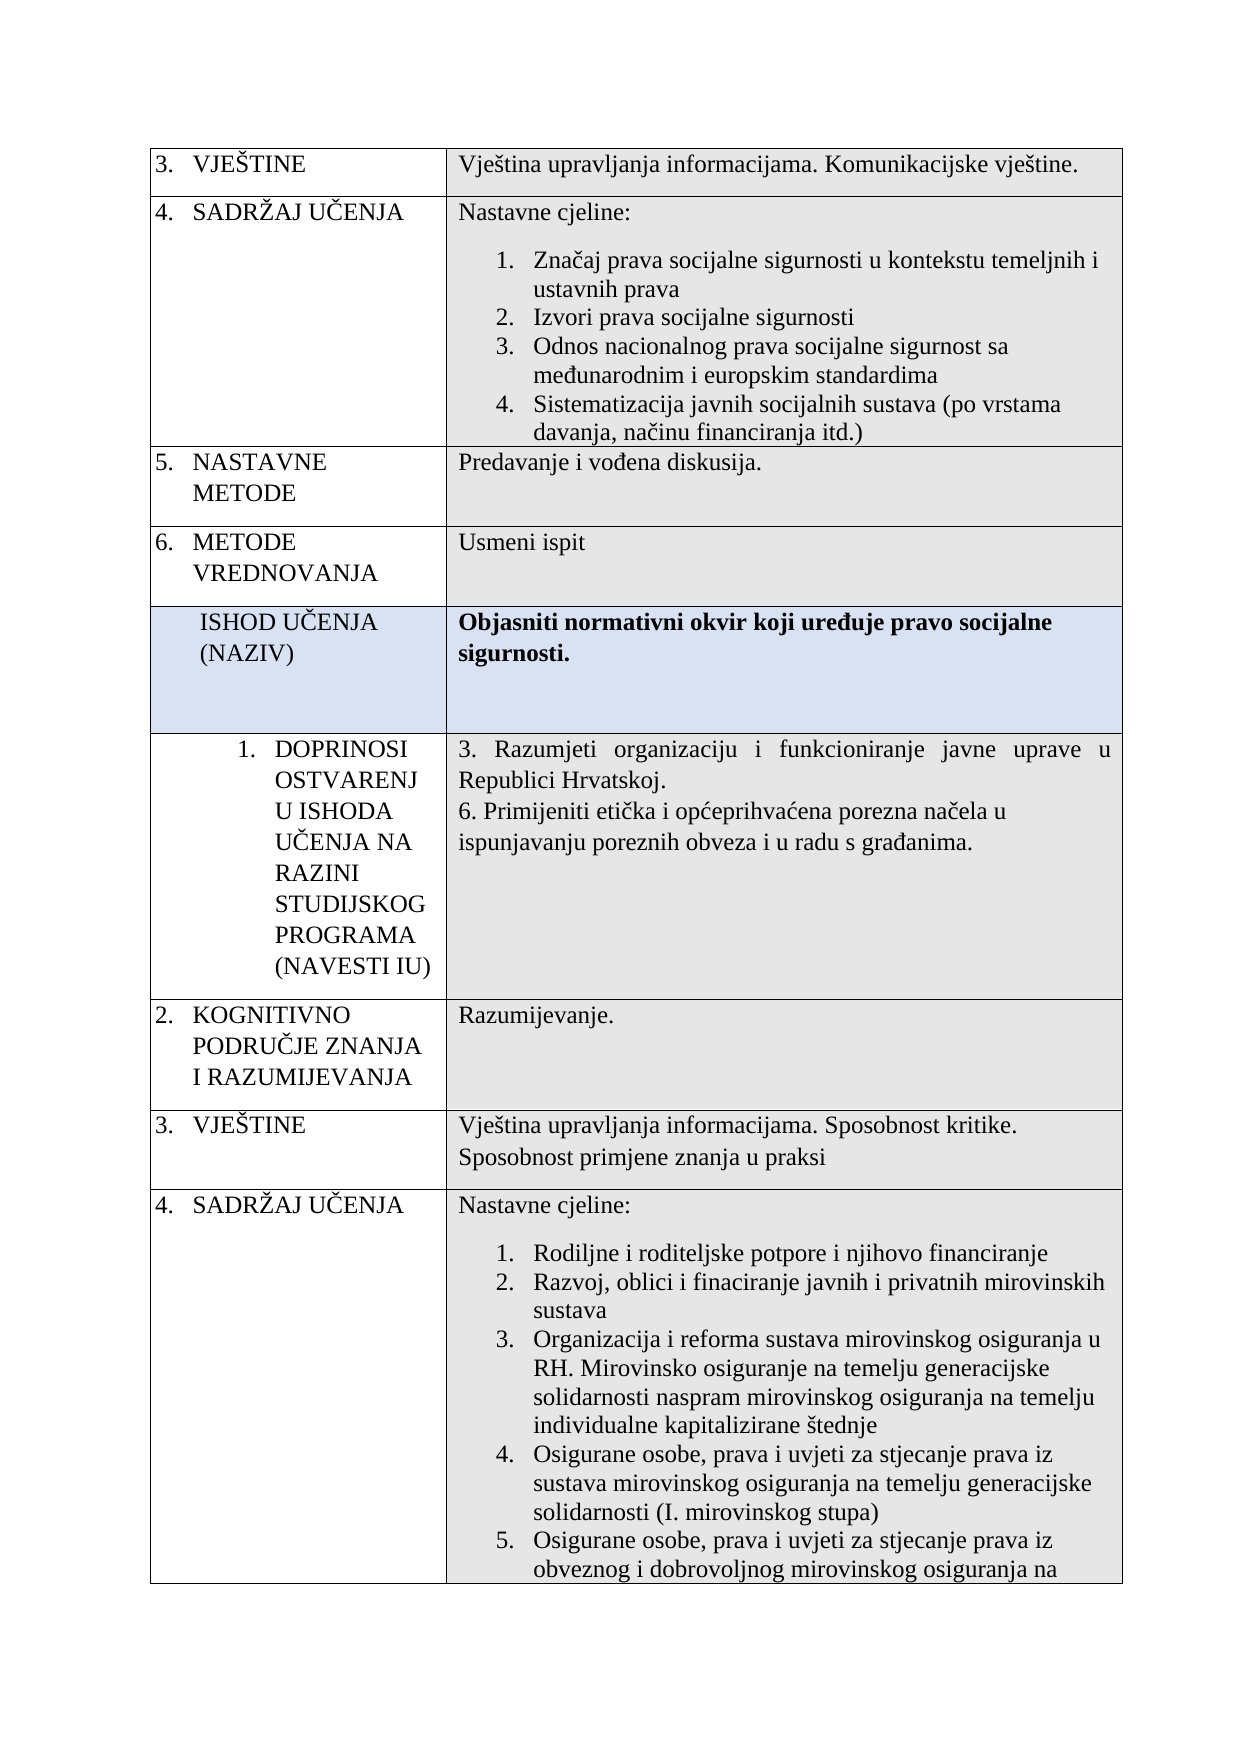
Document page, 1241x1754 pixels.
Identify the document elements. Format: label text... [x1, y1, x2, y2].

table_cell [447, 1190, 1122, 1583]
table_cell Objasniti normativni okvir koji uređuje pravo socijalne sigurnosti. [447, 607, 1122, 733]
table_cell DOPRINOSI OSTVARENJU ISHODA UČENJA NA RAZINI STUDIJSKOG PROGRAMA (NAVESTI IU) [151, 734, 446, 999]
table_cell SADRŽAJ UČENJA [151, 1190, 446, 1583]
table_cell KOGNITIVNO PODRUČJE ZNANJA I RAZUMIJEVANJA [151, 1000, 446, 1109]
table_cell METODE VREDNOVANJA [151, 527, 446, 606]
table_cell ISHOD UČENJA (NAZIV) [151, 607, 446, 733]
table_cell Razumijevanje. [447, 1000, 1122, 1109]
table_cell Predavanje i vođena diskusija. [447, 447, 1122, 526]
table_cell Vještina upravljanja informacijama. Komunikacijske vještine. [447, 149, 1122, 196]
table_cell VJEŠTINE [151, 1111, 446, 1189]
table_cell VJEŠTINE [151, 149, 446, 196]
table_cell Nastavne cjeline: Značaj prava socijalne sigurnosti u kontekstu temeljnih i ustavnih prava Izvori prava socijalne sigurnosti Odnos nacionalnog prava socijalne sigurnost sa međunarodnim i europskim standardima Sistematizacija javnih socijalnih sustava (po vrstama davanja, načinu financiranja itd.) [447, 197, 1122, 446]
table_cell NASTAVNE METODE [151, 447, 446, 526]
table_cell Usmeni ispit [447, 527, 1122, 606]
table_cell 3. Razumjeti organizaciju i funkcioniranje javne uprave u Republici Hrvatskoj. 6. Primijeniti etička i općeprihvaćena porezna načela u ispunjavanju poreznih obveza i u radu s građanima. [447, 734, 1122, 999]
table_cell SADRŽAJ UČENJA [151, 197, 446, 446]
table_cell Vještina upravljanja informacijama. Sposobnost kritike. Sposobnost primjene znanja u praksi [447, 1111, 1122, 1189]
